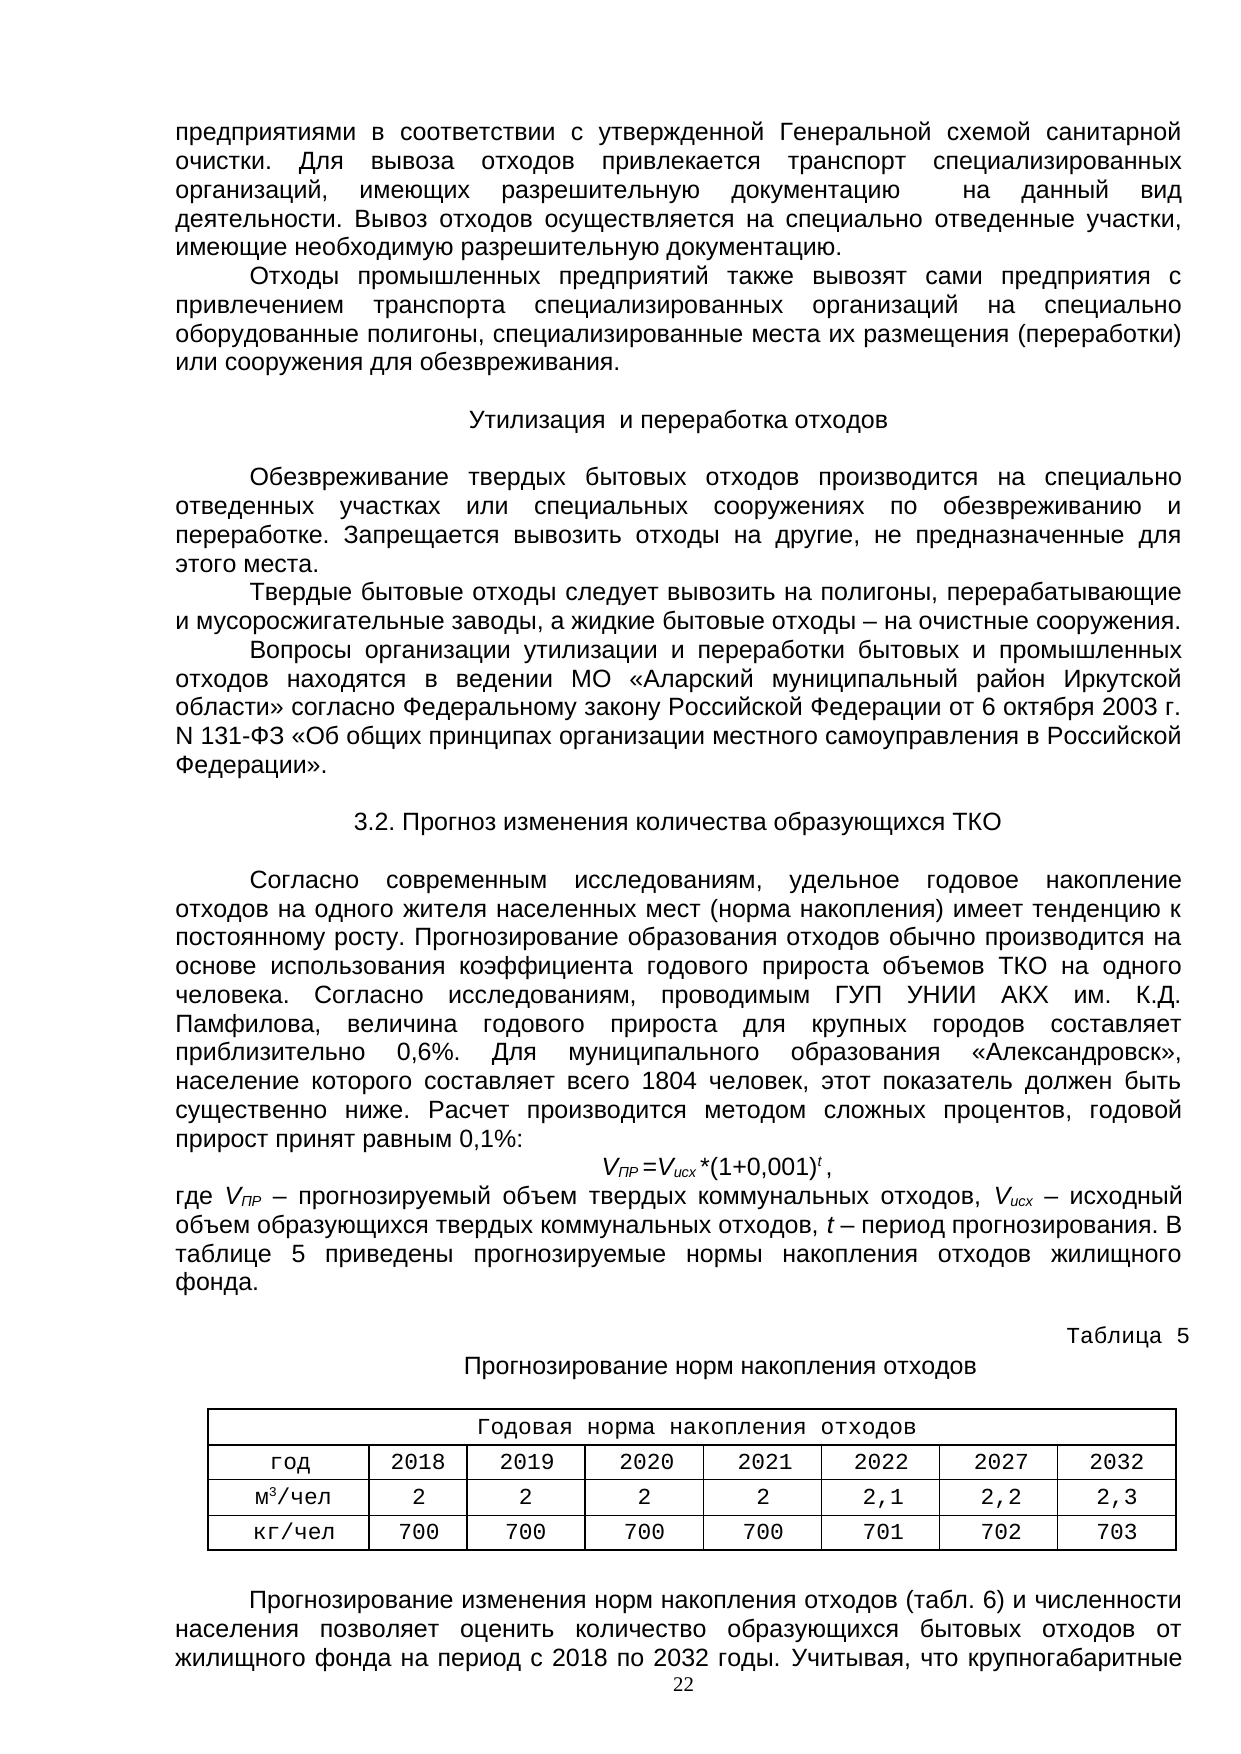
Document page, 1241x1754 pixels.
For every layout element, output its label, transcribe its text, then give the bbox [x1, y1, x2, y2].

table_cell 2 [586, 1480, 703, 1515]
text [175, 1585, 1183, 1672]
text VПР =Vисх *(1+0,001)t , [244, 1152, 1190, 1181]
table_cell м3/чел [209, 1480, 368, 1515]
table_cell 2032 [1058, 1446, 1175, 1479]
table_cell 700 [586, 1516, 703, 1549]
table_cell 703 [1058, 1516, 1175, 1549]
table_cell 2018 [370, 1446, 466, 1479]
table_cell 2,2 [940, 1480, 1057, 1515]
text Согласно современным исследованиям, удельное годовое накопление отходов на одного жителя населенных мест (норма накопления) имеет тенденцию к постоянному росту. Прогнозирование образования отходов обычно производится на основе использования коэффициента годового прироста объемов ТКО на одного человека. Согласно исследованиям, проводимым ГУП УНИИ АКХ им. К.Д. Памфилова, величина годового прироста для крупных городов составляет приблизительно 0,6%. Для муниципального образования «Александровск», население которого составляет всего 1804 человек, этот показатель должен быть существенно ниже. Расчет производится методом сложных процентов, годовой прирост принят равным 0,1%: [175, 865, 1183, 1152]
table_cell кг/чел [209, 1516, 368, 1549]
table_cell год [209, 1446, 368, 1479]
text Прогнозирование норм накопления отходов [177, 1351, 1190, 1379]
text Таблица 5 [177, 1325, 1190, 1351]
text Обезвреживание твердых бытовых отходов производится на специально отведенных участках или специальных сооружениях по обезвреживанию и переработке. Запрещается вывозить отходы на другие, не предназначенные для этого места. [175, 462, 1183, 577]
table_cell 2 [704, 1480, 821, 1515]
table_cell 2021 [704, 1446, 821, 1479]
table_cell 2 [468, 1480, 584, 1515]
text Вопросы организации утилизации и переработки бытовых и промышленных отходов находятся в ведении МО «Аларский муниципальный район Иркутской области» согласно Федеральному закону Российской Федерации от 6 октября 2003 г. N 131-ФЗ «Об общих принципах организации местного самоуправления в Российской Федерации». [175, 635, 1183, 779]
text где VПР – прогнозируемый объем твердых коммунальных отходов, Vисх – исходный объем образующихся твердых коммунальных отходов, t – период прогнозирования. В таблице 5 приведены прогнозируемые нормы накопления отходов жилищного фонда. [175, 1181, 1183, 1296]
table_cell 700 [370, 1516, 466, 1549]
table_cell 700 [468, 1516, 584, 1549]
subtitle 3.2. Прогноз изменения количества образующихся ТКО [177, 807, 1178, 836]
table_cell 2019 [468, 1446, 584, 1479]
table_cell 2 [370, 1480, 466, 1515]
table_cell 2020 [586, 1446, 703, 1479]
text Отходы промышленных предприятий также вывозят сами предприятия с привлечением транспорта специализированных организаций на специально оборудованные полигоны, специализированные места их размещения (переработки) или сооружения для обезвреживания. [175, 261, 1183, 376]
table_cell 2,1 [822, 1480, 939, 1515]
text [175, 117, 1183, 261]
table_cell 2,3 [1058, 1480, 1175, 1515]
table_header Годовая норма накопления отходов [209, 1410, 1175, 1444]
table_cell 702 [940, 1516, 1057, 1549]
table_cell 701 [822, 1516, 939, 1549]
table_cell 700 [704, 1516, 821, 1549]
text Твердые бытовые отходы следует вывозить на полигоны, перерабатывающие и мусоросжигательные заводы, а жидкие бытовые отходы – на очистные сооружения. [175, 577, 1183, 635]
table_cell 2027 [940, 1446, 1057, 1479]
text Утилизация и переработка отходов [177, 405, 1180, 434]
table_cell 2022 [822, 1446, 939, 1479]
